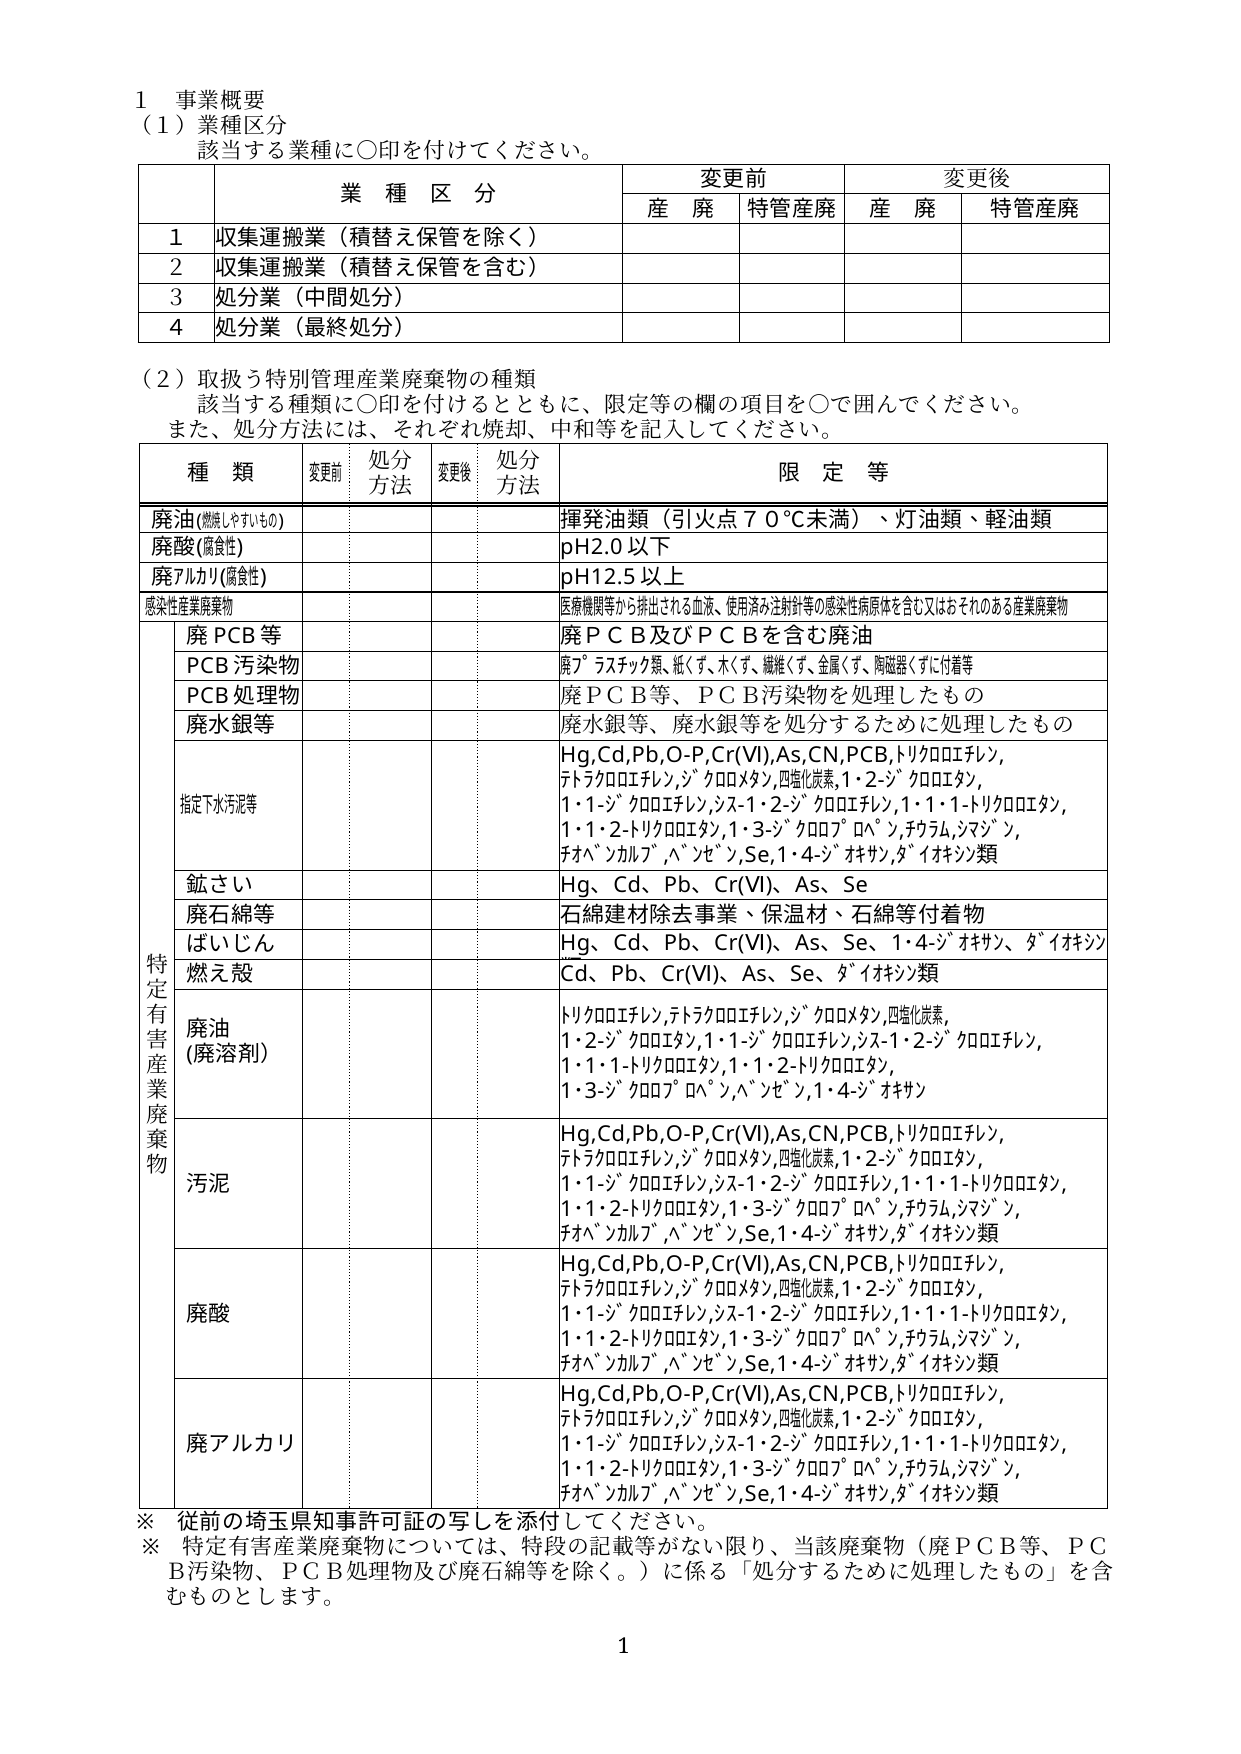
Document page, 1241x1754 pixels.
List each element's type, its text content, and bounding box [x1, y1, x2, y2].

table_cell [432, 1379, 478, 1508]
table_cell 廃ＰＣＢ等、ＰＣＢ汚染物を処理したもの [560, 681, 1107, 710]
table_cell 特 定 有 害 産 業 廃 棄 物 [140, 622, 174, 1508]
table_cell [303, 990, 349, 1118]
table_cell ４ [139, 313, 214, 342]
table_cell [478, 652, 559, 680]
table_cell [432, 871, 478, 899]
table_header 処分 方法 [349, 444, 431, 502]
table_cell 産 廃 [845, 194, 961, 223]
table_cell [349, 533, 431, 562]
table_cell [432, 1119, 478, 1248]
table_header 変更前 [303, 444, 349, 502]
table_cell ばいじん [175, 930, 302, 959]
table_cell [740, 284, 844, 312]
table_cell [303, 1379, 349, 1508]
table_cell PCB汚染物 [175, 652, 302, 680]
table_cell [432, 563, 478, 591]
table_cell ２ [139, 254, 214, 282]
table_cell 処分業（最終処分） [215, 313, 622, 342]
table_cell Hg,Cd,Pb,O-P,Cr(Ⅵ),As,CN,PCB,ﾄﾘｸﾛﾛｴﾁﾚﾝ, ﾃﾄﾗｸﾛﾛｴﾁﾚﾝ,ｼﾞｸﾛﾛﾒﾀﾝ,四塩化炭素,1･2-ｼﾞｸﾛﾛｴﾀﾝ, 1･1-ｼﾞｸﾛﾛｴﾁﾚﾝ,ｼｽ-1･2-ｼﾞｸﾛﾛｴﾁﾚﾝ,1･1･1-ﾄﾘｸﾛﾛｴﾀﾝ, 1･1･2-ﾄﾘｸﾛﾛｴﾀﾝ,1･3-ｼﾞｸﾛﾛﾌﾟﾛﾍﾟﾝ,ﾁｳﾗﾑ,ｼﾏｼﾞﾝ, ﾁｵﾍﾞﾝｶﾙﾌﾞ,ﾍﾞﾝｾﾞﾝ,Se,1･4-ｼﾞｵｷｻﾝ,ﾀﾞｲｵｷｼﾝ類 [560, 1249, 1107, 1378]
table_cell [303, 1249, 349, 1378]
text （１）業種区分 [130, 114, 1117, 139]
table_cell pH12.5以上 [560, 563, 1107, 591]
table_cell 特管産廃 [740, 194, 844, 223]
table_cell 廃ﾌﾟﾗｽﾁｯｸ類､紙くず､木くず､繊維くず､金属くず､陶磁器くずに付着等 [560, 652, 1107, 680]
table_cell Hg、Cd、Pb、Cr(Ⅵ)、As、Se [560, 871, 1107, 899]
table_cell [303, 741, 349, 870]
table_cell [432, 990, 478, 1118]
table_cell [432, 652, 478, 680]
table_cell [478, 711, 559, 740]
table_cell [349, 960, 431, 988]
table_cell Cd、Pb、Cr(Ⅵ)、As、Se、ﾀﾞｲｵｷｼﾝ類 [560, 960, 1107, 988]
table_cell [478, 507, 559, 532]
table_cell [478, 1119, 559, 1248]
table_cell [478, 900, 559, 929]
table_cell [349, 593, 431, 621]
table_cell [303, 1119, 349, 1248]
table_cell 収集運搬業（積替え保管を除く） [215, 224, 622, 253]
table_cell [478, 1379, 559, 1508]
table_cell 廃油(燃焼しやすいもの) [140, 507, 302, 532]
table_cell [478, 960, 559, 988]
table_cell [303, 930, 349, 959]
table_cell [432, 681, 478, 710]
table_cell [349, 871, 431, 899]
table_cell [478, 990, 559, 1118]
table_cell Hg,Cd,Pb,O-P,Cr(Ⅵ),As,CN,PCB,ﾄﾘｸﾛﾛｴﾁﾚﾝ, ﾃﾄﾗｸﾛﾛｴﾁﾚﾝ,ｼﾞｸﾛﾛﾒﾀﾝ,四塩化炭素,1･2-ｼﾞｸﾛﾛｴﾀﾝ, 1･1-ｼﾞｸﾛﾛｴﾁﾚﾝ,ｼｽ-1･2-ｼﾞｸﾛﾛｴﾁﾚﾝ,1･1･1-ﾄﾘｸﾛﾛｴﾀﾝ, 1･1･2-ﾄﾘｸﾛﾛｴﾀﾝ,1･3-ｼﾞｸﾛﾛﾌﾟﾛﾍﾟﾝ,ﾁｳﾗﾑ,ｼﾏｼﾞﾝ, ﾁｵﾍﾞﾝｶﾙﾌﾞ,ﾍﾞﾝｾﾞﾝ,Se,1･4-ｼﾞｵｷｻﾝ,ﾀﾞｲｵｷｼﾝ類 [560, 1379, 1107, 1508]
table_cell PCB処理物 [175, 681, 302, 710]
table_cell [303, 593, 349, 621]
table_header [139, 165, 214, 223]
table_cell ﾄﾘｸﾛﾛｴﾁﾚﾝ,ﾃﾄﾗｸﾛﾛｴﾁﾚﾝ,ｼﾞｸﾛﾛﾒﾀﾝ,四塩化炭素, 1･2-ｼﾞｸﾛﾛｴﾀﾝ,1･1-ｼﾞｸﾛﾛｴﾁﾚﾝ,ｼｽ-1･2-ｼﾞｸﾛﾛｴﾁﾚﾝ, 1･1･1-ﾄﾘｸﾛﾛｴﾀﾝ,1･1･2-ﾄﾘｸﾛﾛｴﾀﾝ, 1･3-ｼﾞｸﾛﾛﾌﾟﾛﾍﾟﾝ,ﾍﾞﾝｾﾞﾝ,1･4-ｼﾞｵｷｻﾝ [560, 990, 1107, 1118]
table_cell [432, 711, 478, 740]
table_cell 廃油 (廃溶剤） [175, 990, 302, 1118]
table_cell [349, 900, 431, 929]
table_cell [349, 990, 431, 1118]
table_cell 廃酸 [175, 1249, 302, 1378]
table_cell [740, 224, 844, 253]
table_cell [349, 1119, 431, 1248]
table_cell [962, 224, 1109, 253]
table_cell [962, 284, 1109, 312]
table_cell 揮発油類（引火点７０℃未満）、灯油類、軽油類 [560, 507, 1107, 532]
table_cell [349, 1379, 431, 1508]
table_cell [962, 254, 1109, 282]
table_cell [432, 900, 478, 929]
table_cell 廃酸(腐食性) [140, 533, 302, 562]
table_cell [478, 930, 559, 959]
table_header 種 類 [140, 444, 302, 502]
table_cell 燃え殻 [175, 960, 302, 988]
table_cell [349, 622, 431, 651]
table_cell [845, 313, 961, 342]
table_cell [432, 593, 478, 621]
table_cell 処分業（中間処分） [215, 284, 622, 312]
table_cell 産 廃 [623, 194, 739, 223]
table_header 業 種 区 分 [215, 165, 622, 223]
table_cell [303, 871, 349, 899]
table_header 変更後 [432, 444, 478, 502]
text また、処分方法には、それぞれ焼却、中和等を記入してください。 [130, 418, 1117, 443]
table_cell 廃ｱﾙｶﾘ(腐食性) [140, 563, 302, 591]
table_header 処分 方法 [478, 444, 559, 502]
table_cell [623, 254, 739, 282]
text （２）取扱う特別管理産業廃棄物の種類 [130, 368, 1117, 393]
table_cell 廃ＰＣＢ及びＰＣＢを含む廃油 [560, 622, 1107, 651]
table_cell [740, 254, 844, 282]
table_cell [432, 533, 478, 562]
table_cell [740, 313, 844, 342]
table_cell Hg,Cd,Pb,O-P,Cr(Ⅵ),As,CN,PCB,ﾄﾘｸﾛﾛｴﾁﾚﾝ, ﾃﾄﾗｸﾛﾛｴﾁﾚﾝ,ｼﾞｸﾛﾛﾒﾀﾝ,四塩化炭素,1･2-ｼﾞｸﾛﾛｴﾀﾝ, 1･1-ｼﾞｸﾛﾛｴﾁﾚﾝ,ｼｽ-1･2-ｼﾞｸﾛﾛｴﾁﾚﾝ,1･1･1-ﾄﾘｸﾛﾛｴﾀﾝ, 1･1･2-ﾄﾘｸﾛﾛｴﾀﾝ,1･3-ｼﾞｸﾛﾛﾌﾟﾛﾍﾟﾝ,ﾁｳﾗﾑ,ｼﾏｼﾞﾝ, ﾁｵﾍﾞﾝｶﾙﾌﾞ,ﾍﾞﾝｾﾞﾝ,Se,1･4-ｼﾞｵｷｻﾝ,ﾀﾞｲｵｷｼﾝ類 [560, 1119, 1107, 1248]
table_cell Hg,Cd,Pb,O-P,Cr(Ⅵ),As,CN,PCB,ﾄﾘｸﾛﾛｴﾁﾚﾝ, ﾃﾄﾗｸﾛﾛｴﾁﾚﾝ,ｼﾞｸﾛﾛﾒﾀﾝ,四塩化炭素,1･2-ｼﾞｸﾛﾛｴﾀﾝ, 1･1-ｼﾞｸﾛﾛｴﾁﾚﾝ,ｼｽ-1･2-ｼﾞｸﾛﾛｴﾁﾚﾝ,1･1･1-ﾄﾘｸﾛﾛｴﾀﾝ, 1･1･2-ﾄﾘｸﾛﾛｴﾀﾝ,1･3-ｼﾞｸﾛﾛﾌﾟﾛﾍﾟﾝ,ﾁｳﾗﾑ,ｼﾏｼﾞﾝ, ﾁｵﾍﾞﾝｶﾙﾌﾞ,ﾍﾞﾝｾﾞﾝ,Se,1･4-ｼﾞｵｷｻﾝ,ﾀﾞｲｵｷｼﾝ類 [560, 741, 1107, 870]
table_cell 廃石綿等 [175, 900, 302, 929]
table_cell [303, 507, 349, 532]
table_cell [303, 563, 349, 591]
table_cell 鉱さい [175, 871, 302, 899]
table_cell Hg、Cd、Pb、Cr(Ⅵ)、As、Se、1･4-ｼﾞｵｷｻﾝ、ﾀﾞｲｵｷｼﾝ類 [560, 930, 1107, 959]
table_cell [623, 284, 739, 312]
table_cell [478, 741, 559, 870]
table_header 変更後 [845, 165, 1109, 193]
table_cell [845, 284, 961, 312]
table_cell [349, 1249, 431, 1378]
table_header 変更前 [623, 165, 844, 193]
table_cell 廃水銀等 [175, 711, 302, 740]
text ※ 特定有害産業廃棄物については、特段の記載等がない限り、当該廃棄物（廃ＰＣＢ等、ＰＣＢ汚染物、ＰＣＢ処理物及び廃石綿等を除く。）に係る「処分するために処理したもの」を含むものとします。 [142, 1534, 1117, 1609]
table_cell [478, 871, 559, 899]
table_cell ３ [139, 284, 214, 312]
text １ 事業概要 [130, 89, 1117, 114]
table_cell [623, 313, 739, 342]
table_cell 廃PCB等 [175, 622, 302, 651]
text ※ 従前の埼玉県知事許可証の写しを添付してください。 [130, 1509, 1117, 1534]
table_cell [478, 533, 559, 562]
table_cell １ [139, 224, 214, 253]
table_header 限 定 等 [560, 444, 1107, 502]
table_cell [478, 1249, 559, 1378]
table_cell [845, 224, 961, 253]
table_cell [432, 960, 478, 988]
table_cell [349, 563, 431, 591]
table_cell [845, 254, 961, 282]
table_cell [303, 711, 349, 740]
table_cell 石綿建材除去事業、保温材、石綿等付着物 [560, 900, 1107, 929]
text 該当する種類に○印を付けるとともに、限定等の欄の項目を○で囲んでください。 [130, 393, 1117, 418]
table_cell 汚泥 [175, 1119, 302, 1248]
table_cell [478, 622, 559, 651]
table_cell [349, 711, 431, 740]
table_cell [349, 681, 431, 710]
table_cell [303, 622, 349, 651]
table_cell [432, 741, 478, 870]
text 該当する業種に○印を付けてください。 [130, 139, 1117, 164]
table_cell [303, 652, 349, 680]
table_cell [303, 960, 349, 988]
table_cell [349, 652, 431, 680]
table_cell [303, 900, 349, 929]
table_cell [432, 507, 478, 532]
table_cell [432, 1249, 478, 1378]
table_cell pH2.0以下 [560, 533, 1107, 562]
table_cell 廃水銀等、廃水銀等を処分するために処理したもの [560, 711, 1107, 740]
table_cell [349, 507, 431, 532]
table_cell [478, 681, 559, 710]
table_cell 廃アルカリ [175, 1379, 302, 1508]
table_cell [962, 313, 1109, 342]
table_cell [303, 533, 349, 562]
table_cell [478, 563, 559, 591]
table_cell 特管産廃 [962, 194, 1109, 223]
table_cell [478, 593, 559, 621]
table_cell [303, 681, 349, 710]
table_cell [349, 930, 431, 959]
table_cell [349, 741, 431, 870]
table_cell [432, 930, 478, 959]
table_cell 収集運搬業（積替え保管を含む） [215, 254, 622, 282]
table_cell 感染性産業廃棄物 [140, 593, 302, 621]
table_cell [623, 224, 739, 253]
table_cell 指定下水汚泥等 [175, 741, 302, 870]
table_cell 医療機関等から排出される血液､使用済み注射針等の感染性病原体を含む又はおそれのある産業廃棄物 [560, 593, 1107, 621]
table_cell [432, 622, 478, 651]
